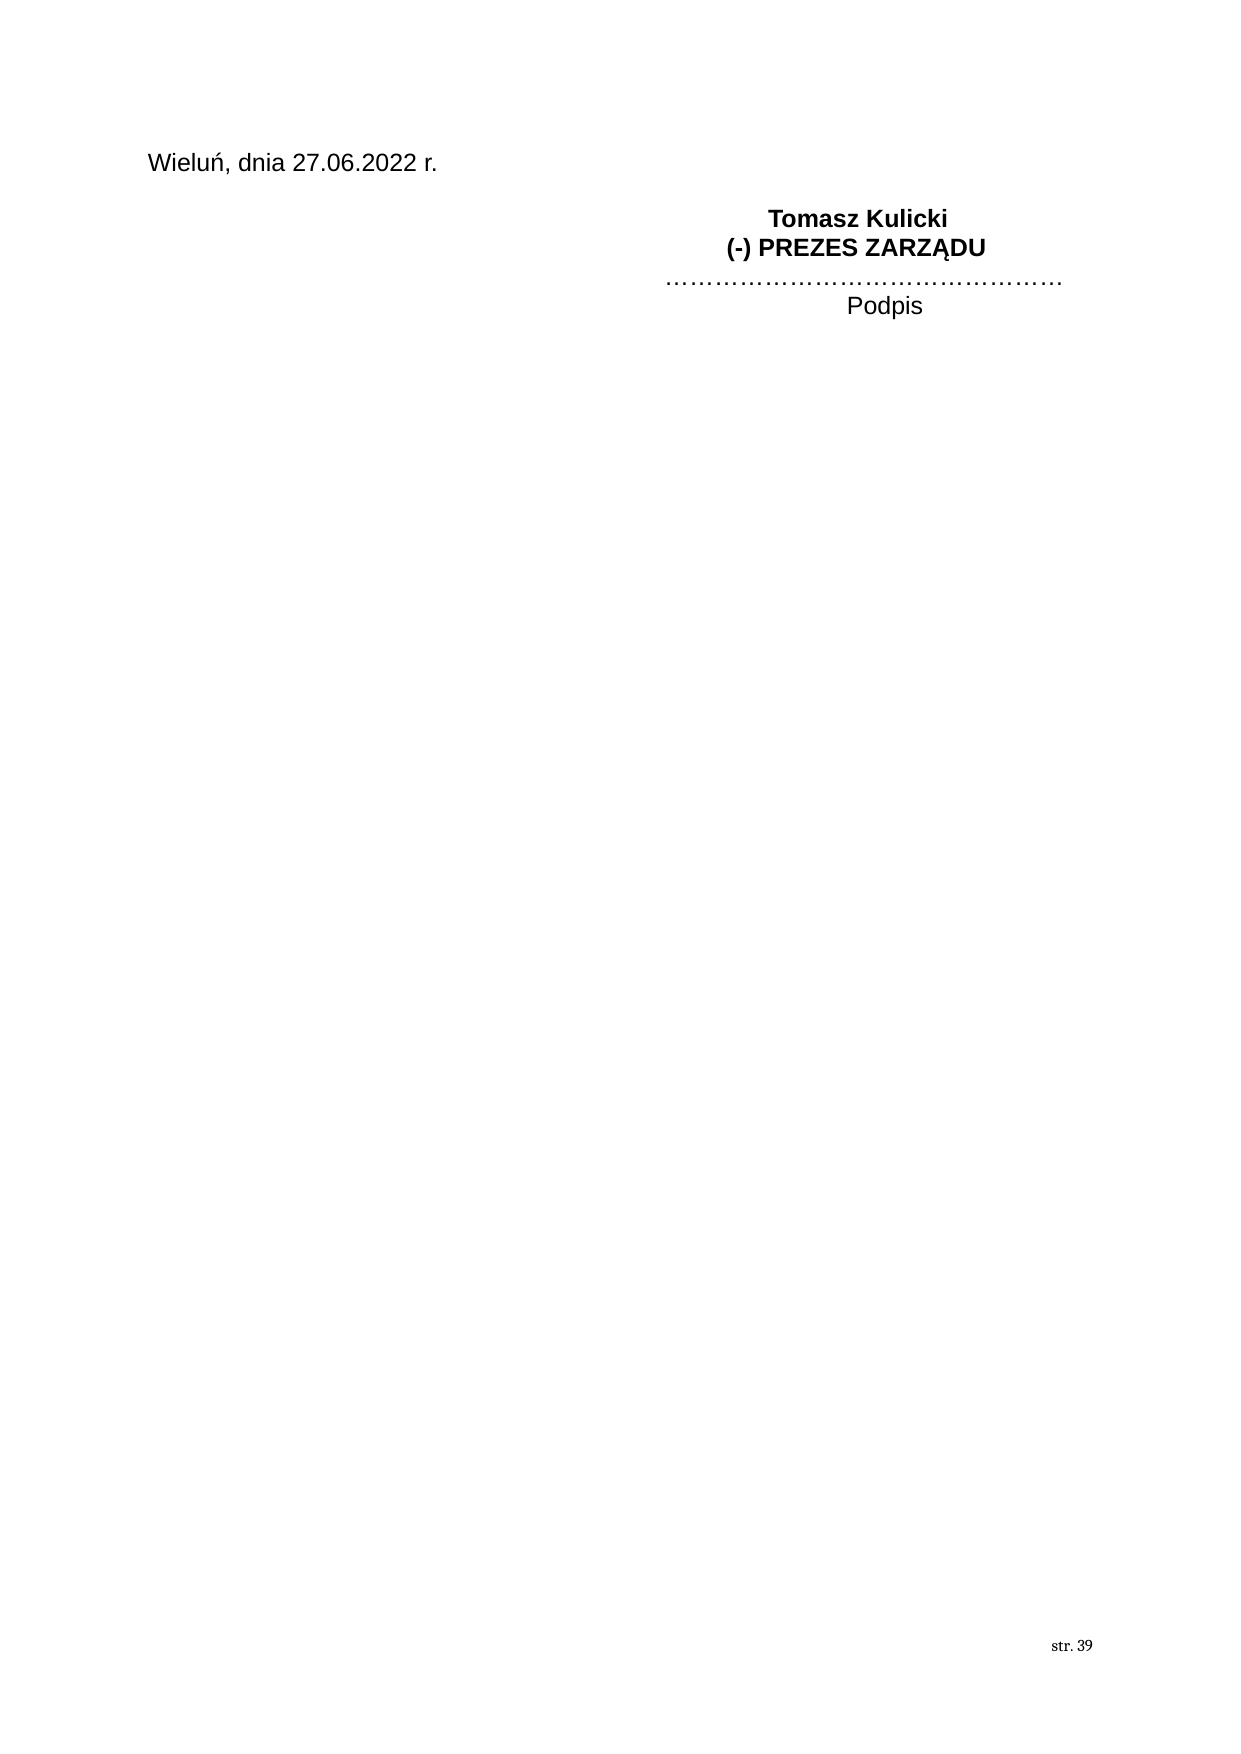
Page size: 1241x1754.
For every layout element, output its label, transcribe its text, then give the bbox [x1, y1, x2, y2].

text ………………………………………… [590, 262, 1093, 291]
text Wieluń, dnia 27.06.2022 r. [148, 148, 1093, 176]
text Podpis [590, 291, 1093, 319]
text Tomasz Kulicki [590, 204, 1093, 233]
text (-) PREZES ZARZĄDU [590, 233, 1093, 262]
